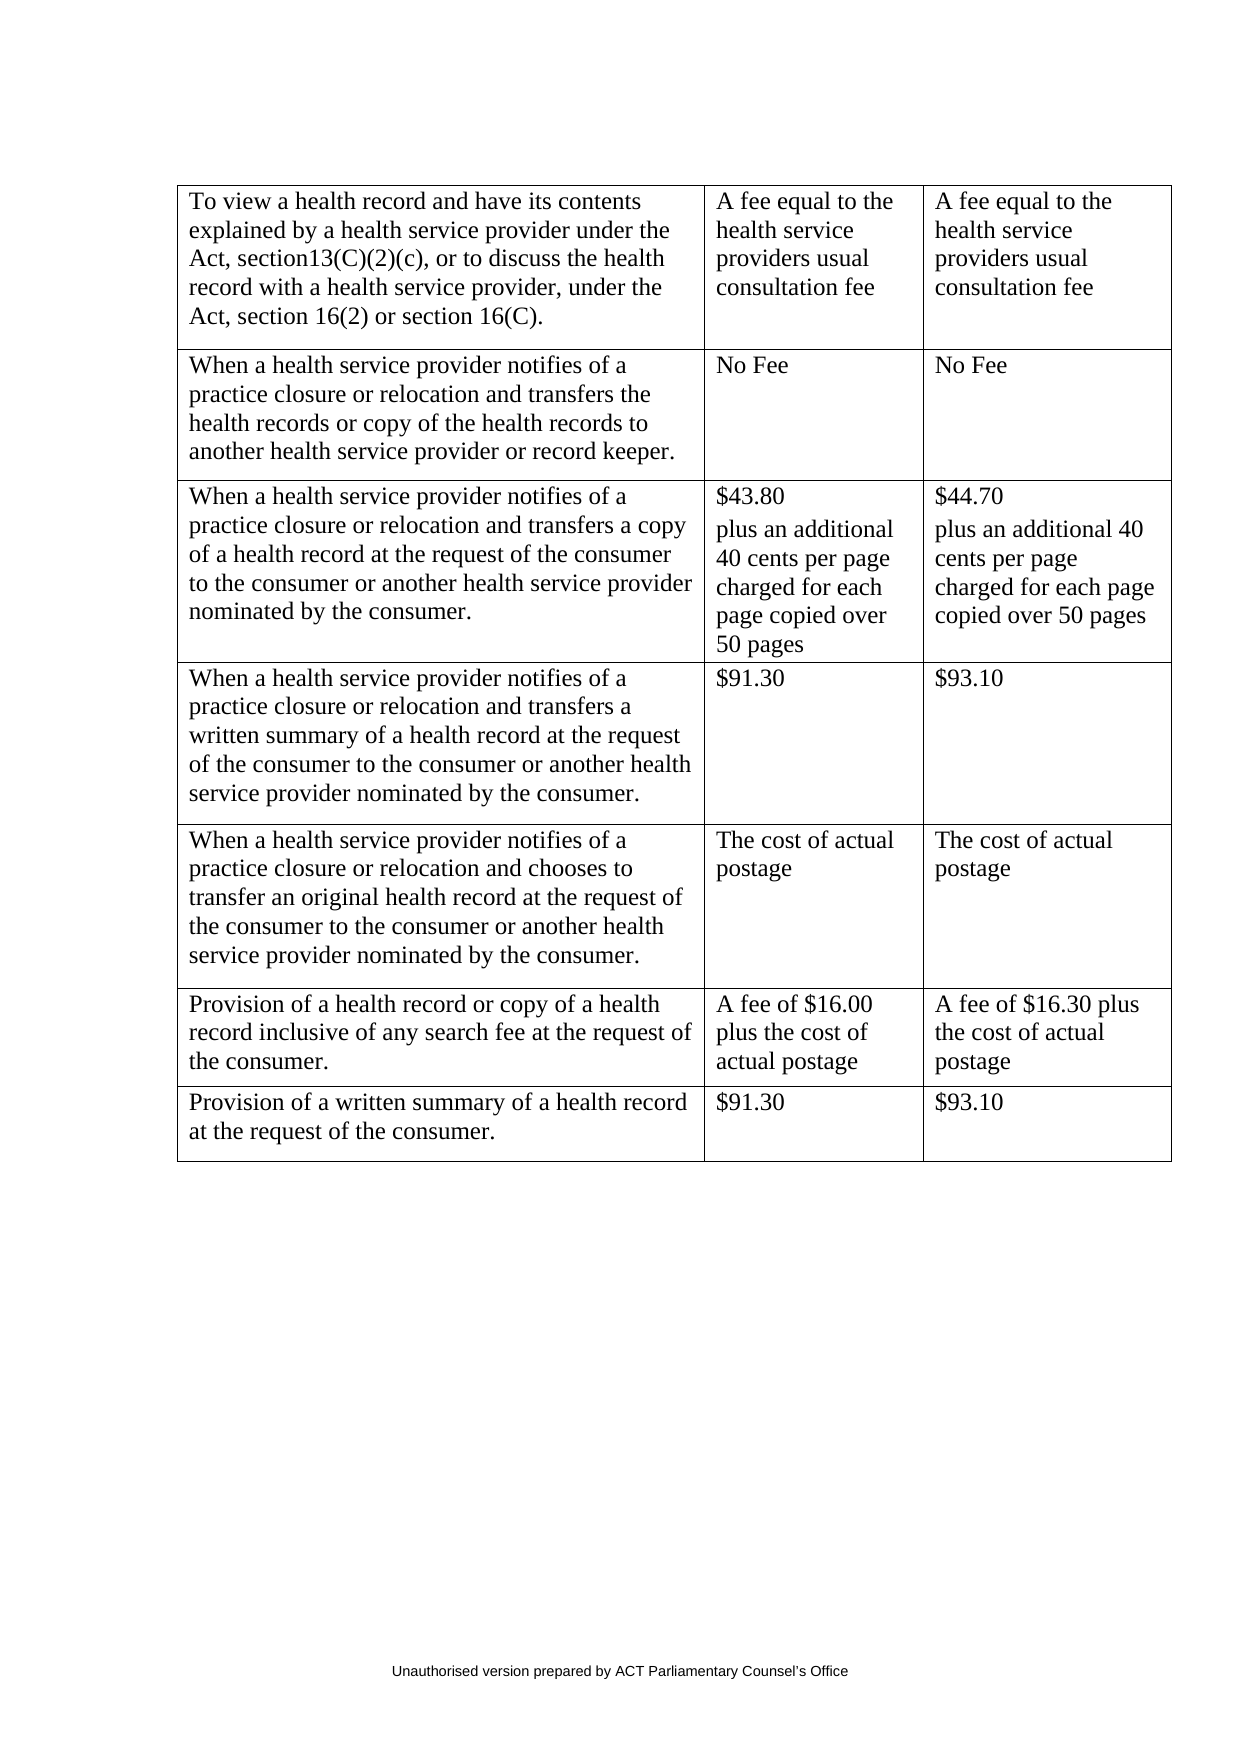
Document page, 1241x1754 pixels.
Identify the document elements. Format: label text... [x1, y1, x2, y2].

table_cell $93.10 [924, 1087, 1171, 1161]
table_cell When a health service provider notifies of a practice closure or relocation and transfers a copy of a health record at the request of the consumer to the consumer or another health service provider nominated by the consumer. [178, 481, 704, 662]
table_cell $91.30 [705, 1087, 923, 1161]
table_cell [705, 694, 923, 824]
table_cell No Fee [924, 350, 1171, 480]
table_cell [924, 694, 1171, 824]
table_cell $43.80 [705, 481, 923, 513]
table_cell $93.10 [924, 663, 1171, 694]
table_cell plus an additional 40 cents per page charged for each page copied over 50 pages [705, 513, 923, 662]
table_cell When a health service provider notifies of a practice closure or relocation and transfers a written summary of a health record at the request of the consumer to the consumer or another health service provider nominated by the consumer. [178, 663, 704, 824]
table_cell A fee of $16.00 plus the cost of actual postage [705, 989, 923, 1086]
table_header To view a health record and have its contents explained by a health service provider under the Act, section13(C)(2)(c), or to discuss the health record with a health service provider, under the Act, section 16(2) or section 16(C). [178, 186, 704, 349]
table_cell When a health service provider notifies of a practice closure or relocation and chooses to transfer an original health record at the request of the consumer to the consumer or another health service provider nominated by the consumer. [178, 825, 704, 988]
table_cell When a health service provider notifies of a practice closure or relocation and transfers the health records or copy of the health records to another health service provider or record keeper. [178, 350, 704, 480]
table_header A fee equal to the health service providers usual consultation fee [705, 186, 923, 349]
table_cell $91.30 [705, 663, 923, 694]
table_cell The cost of actual postage [924, 825, 1171, 988]
table_cell plus an additional 40 cents per page charged for each page copied over 50 pages [924, 513, 1171, 662]
table_cell No Fee [705, 350, 923, 480]
table_cell Provision of a written summary of a health record at the request of the consumer. [178, 1087, 704, 1161]
table_cell The cost of actual postage [705, 825, 923, 988]
table_cell $44.70 [924, 481, 1171, 513]
table_cell A fee of $16.30 plus the cost of actual postage [924, 989, 1171, 1086]
table_cell Provision of a health record or copy of a health record inclusive of any search fee at the request of the consumer. [178, 989, 704, 1086]
table_header A fee equal to the health service providers usual consultation fee [924, 186, 1171, 349]
